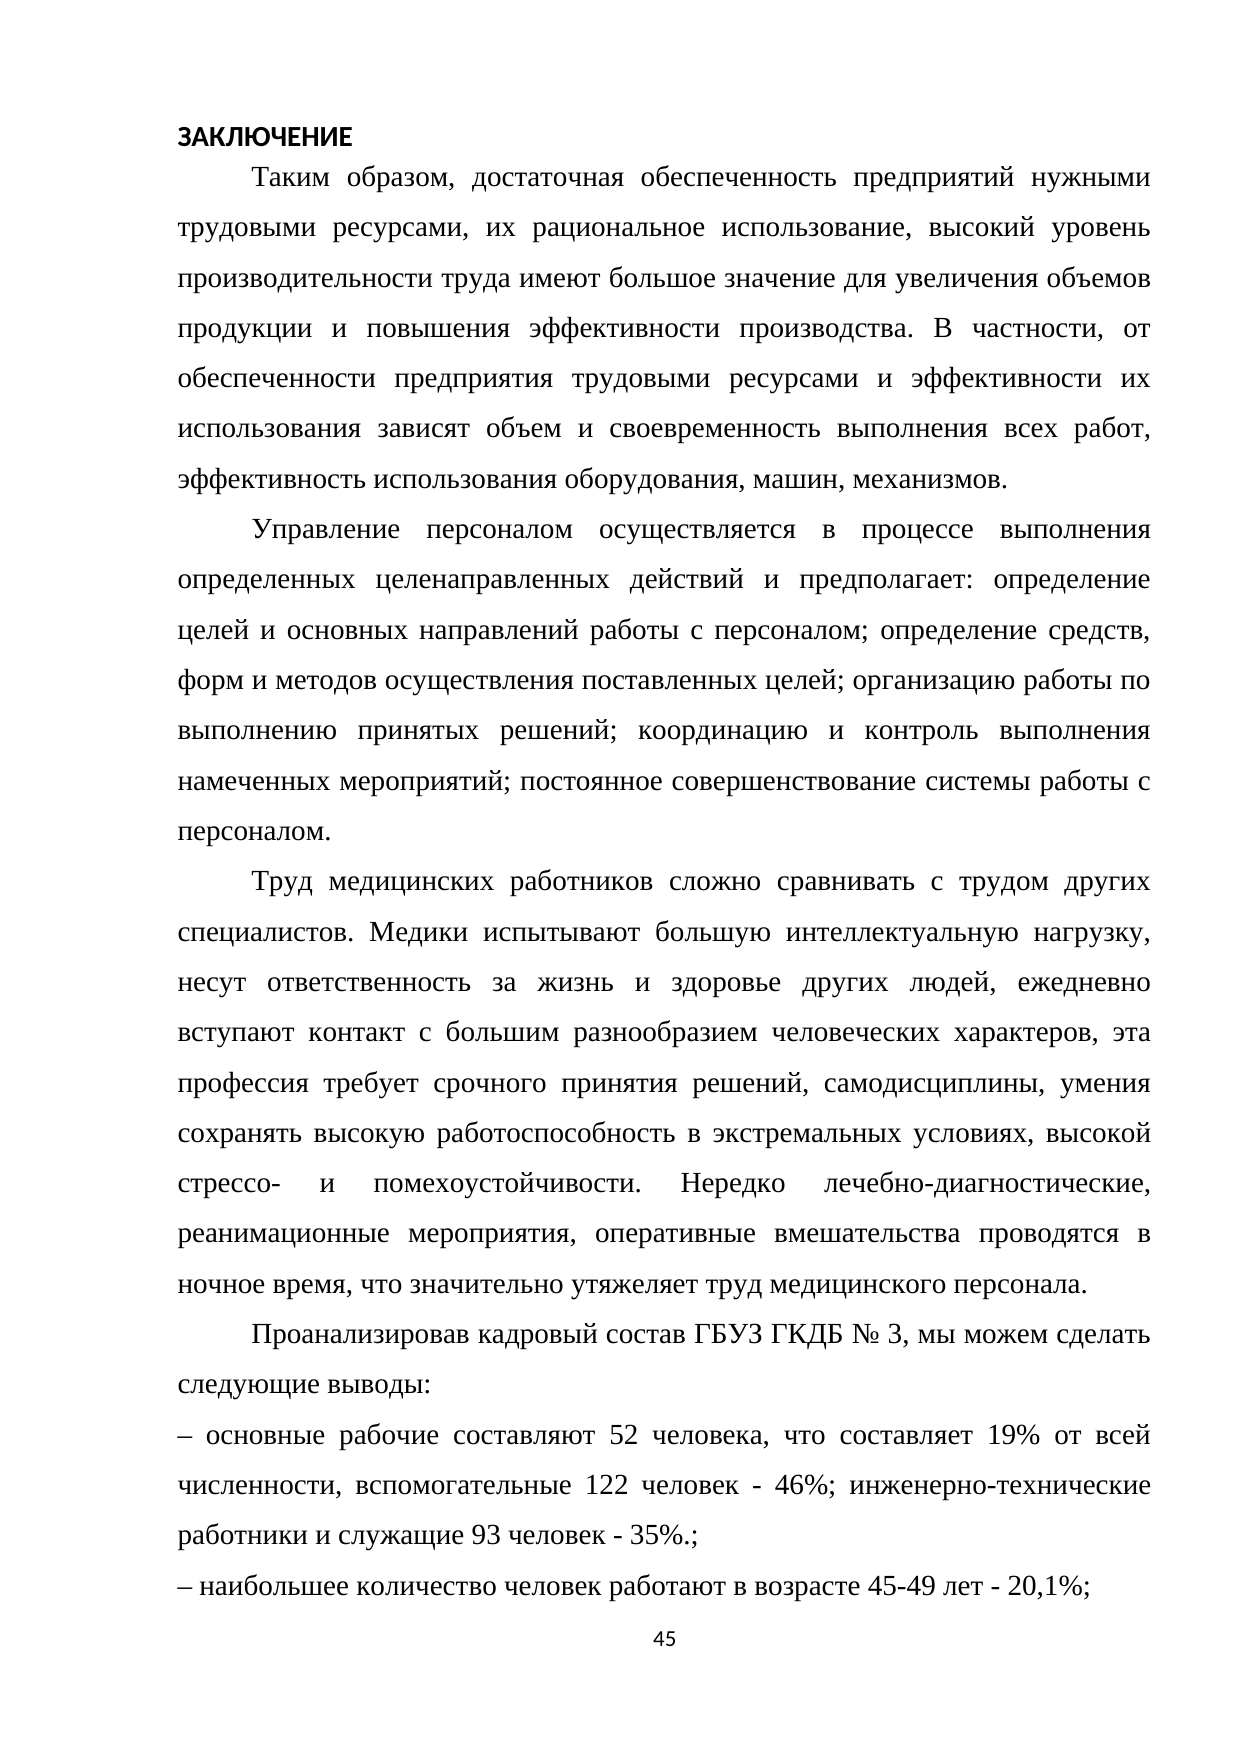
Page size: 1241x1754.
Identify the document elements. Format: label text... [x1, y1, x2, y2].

text Проанализировав кадровый состав ГБУЗ ГКДБ № 3, мы можем сделать следующие выводы: [177, 1316, 1152, 1400]
text ЗАКЛЮЧЕНИЕ [177, 118, 1152, 154]
text Таким образом, достаточная обеспеченность предприятий нужными трудовыми ресурсами, их рациональное использование, высокий уровень производительности труда имеют большое значение для увеличения объемов продукции и повышения эффективности производства. В частности, от обеспеченности предприятия трудовыми ресурсами и эффективности их использования зависят объем и своевременность выполнения всех работ, эффективность использования оборудования, машин, механизмов. [177, 159, 1152, 494]
text Управление персоналом осуществляется в процессе выполнения определенных целенаправленных действий и предполагает: определение целей и основных направлений работы с персоналом; определение средств, форм и методов осуществления поставленных целей; организацию работы по выполнению принятых решений; координацию и контроль выполнения намеченных мероприятий; постоянное совершенствование системы работы с персоналом. [177, 511, 1152, 847]
text – наибольшее количество человек работают в возрасте 45-49 лет - 20,1%; [177, 1568, 1152, 1601]
text Труд медицинских работников сложно сравнивать с трудом других специалистов. Медики испытывают большую интеллектуальную нагрузку, несут ответственность за жизнь и здоровье других людей, ежедневно вступают контакт с большим разнообразием человеческих характеров, эта профессия требует срочного принятия решений, самодисциплины, умения сохранять высокую работоспособность в экстремальных условиях, высокой стрессо- и помехоустойчивости. Нередко лечебно-диагностические, реанимационные мероприятия, оперативные вмешательства проводятся в ночное время, что значительно утяжеляет труд медицинского персонала. [177, 863, 1152, 1299]
text – основные рабочие составляют 52 человека, что составляет 19% от всей численности, вспомогательные 122 человек - 46%; инженерно-технические работники и служащие 93 человек - 35%.; [177, 1417, 1152, 1551]
